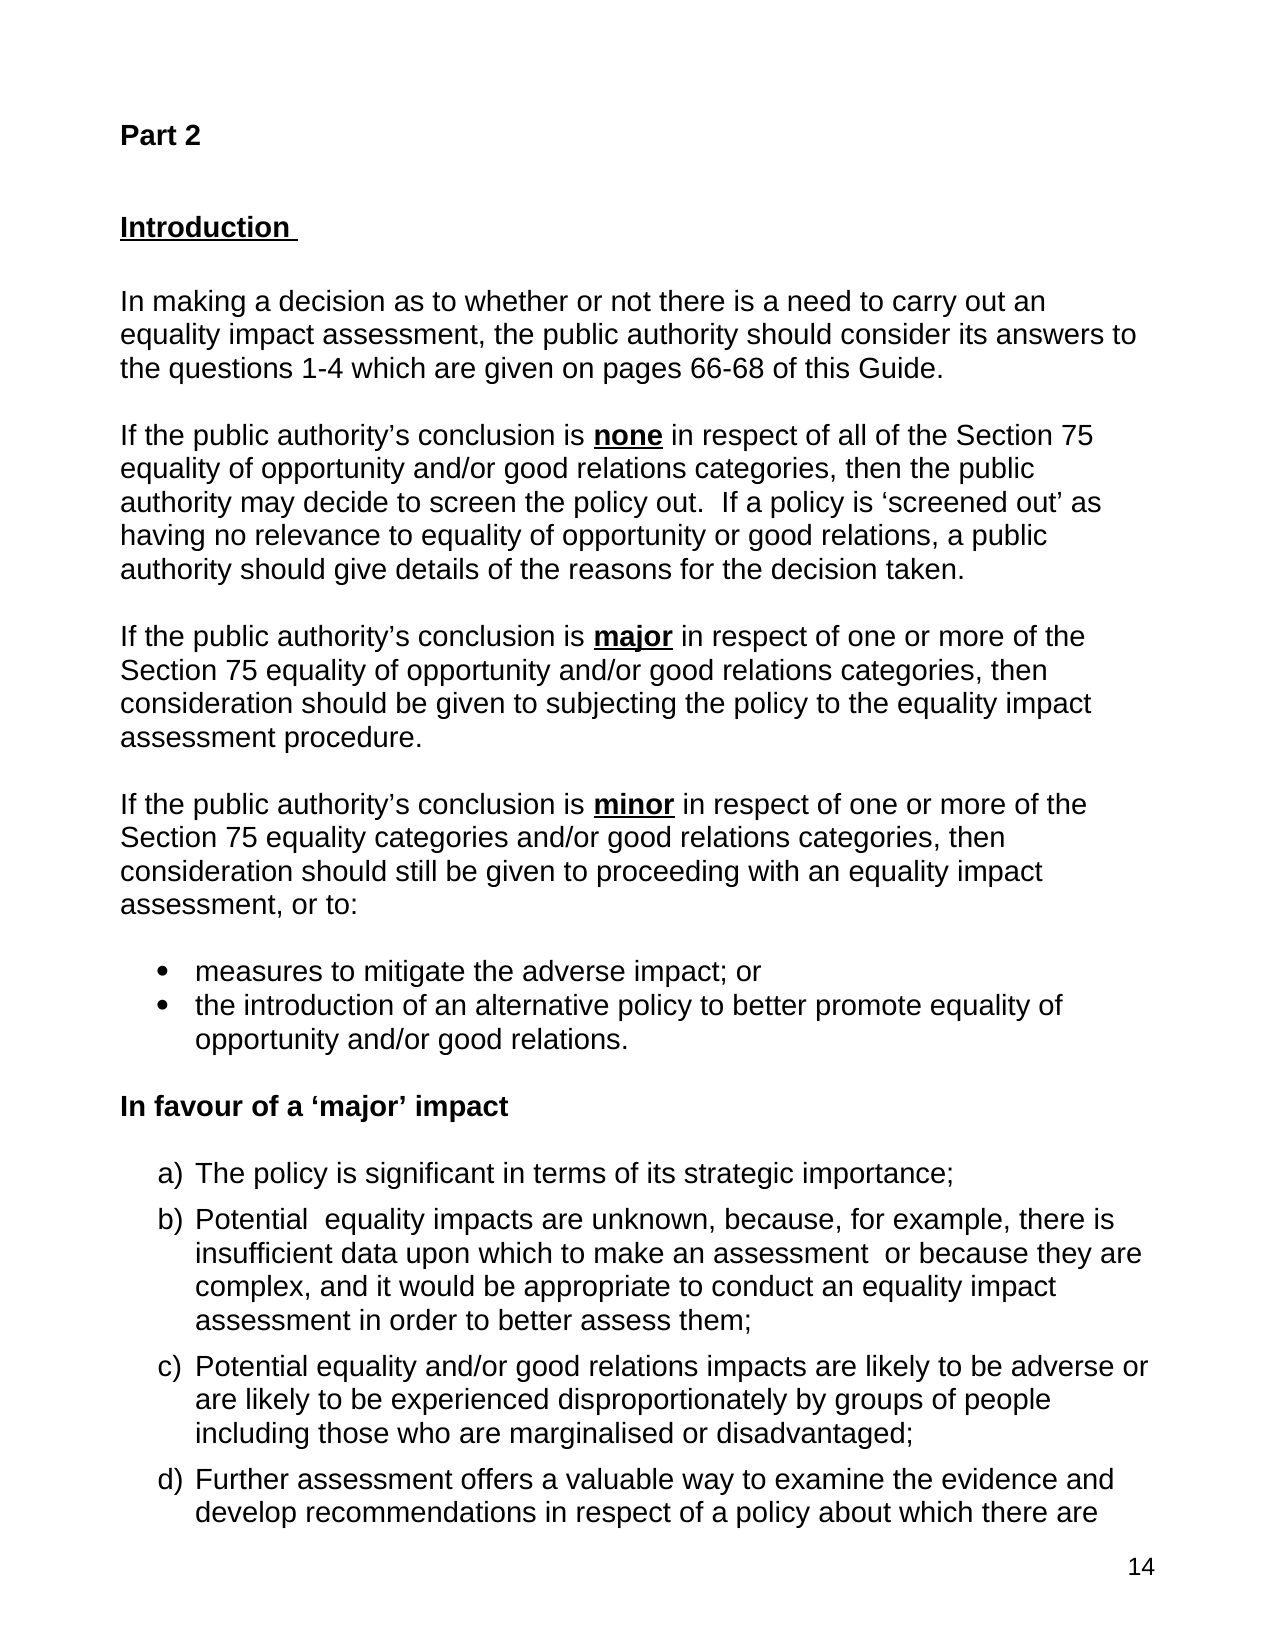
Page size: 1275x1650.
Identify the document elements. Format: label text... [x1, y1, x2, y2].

text In favour of a ‘major’ impact [120, 1089, 1155, 1122]
list Potential equality impacts are unknown, because, for example, there is insufficient data upon which to make an assessment or because they are complex, and it would be appropriate to conduct an equality impact assessment in order to better assess them; [157, 1202, 1155, 1336]
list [157, 1462, 1155, 1529]
list The policy is significant in terms of its strategic importance; [157, 1156, 1155, 1189]
text In making a decision as to whether or not there is a need to carry out an equality impact assessment, the public authority should consider its answers to the questions 1-4 which are given on pages 66-68 of this Guide. [120, 283, 1155, 384]
text If the public authority’s conclusion is major in respect of one or more of the Section 75 equality of opportunity and/or good relations categories, then consideration should be given to subjecting the policy to the equality impact assessment procedure. [120, 619, 1155, 753]
subtitle Introduction [120, 210, 1155, 244]
list Potential equality and/or good relations impacts are likely to be adverse or are likely to be experienced disproportionately by groups of people including those who are marginalised or disadvantaged; [157, 1349, 1155, 1449]
text If the public authority’s conclusion is none in respect of all of the Section 75 equality of opportunity and/or good relations categories, then the public authority may decide to screen the policy out. If a policy is ‘screened out’ as having no relevance to equality of opportunity or good relations, a public authority should give details of the reasons for the decision taken. [120, 418, 1155, 585]
text If the public authority’s conclusion is minor in respect of one or more of the Section 75 equality categories and/or good relations categories, then consideration should still be given to proceeding with an equality impact assessment, or to: [120, 787, 1155, 921]
list the introduction of an alternative policy to better promote equality of opportunity and/or good relations. [157, 988, 1155, 1055]
list measures to mitigate the adverse impact; or [157, 954, 1155, 988]
subtitle Part 2 [120, 118, 1155, 152]
